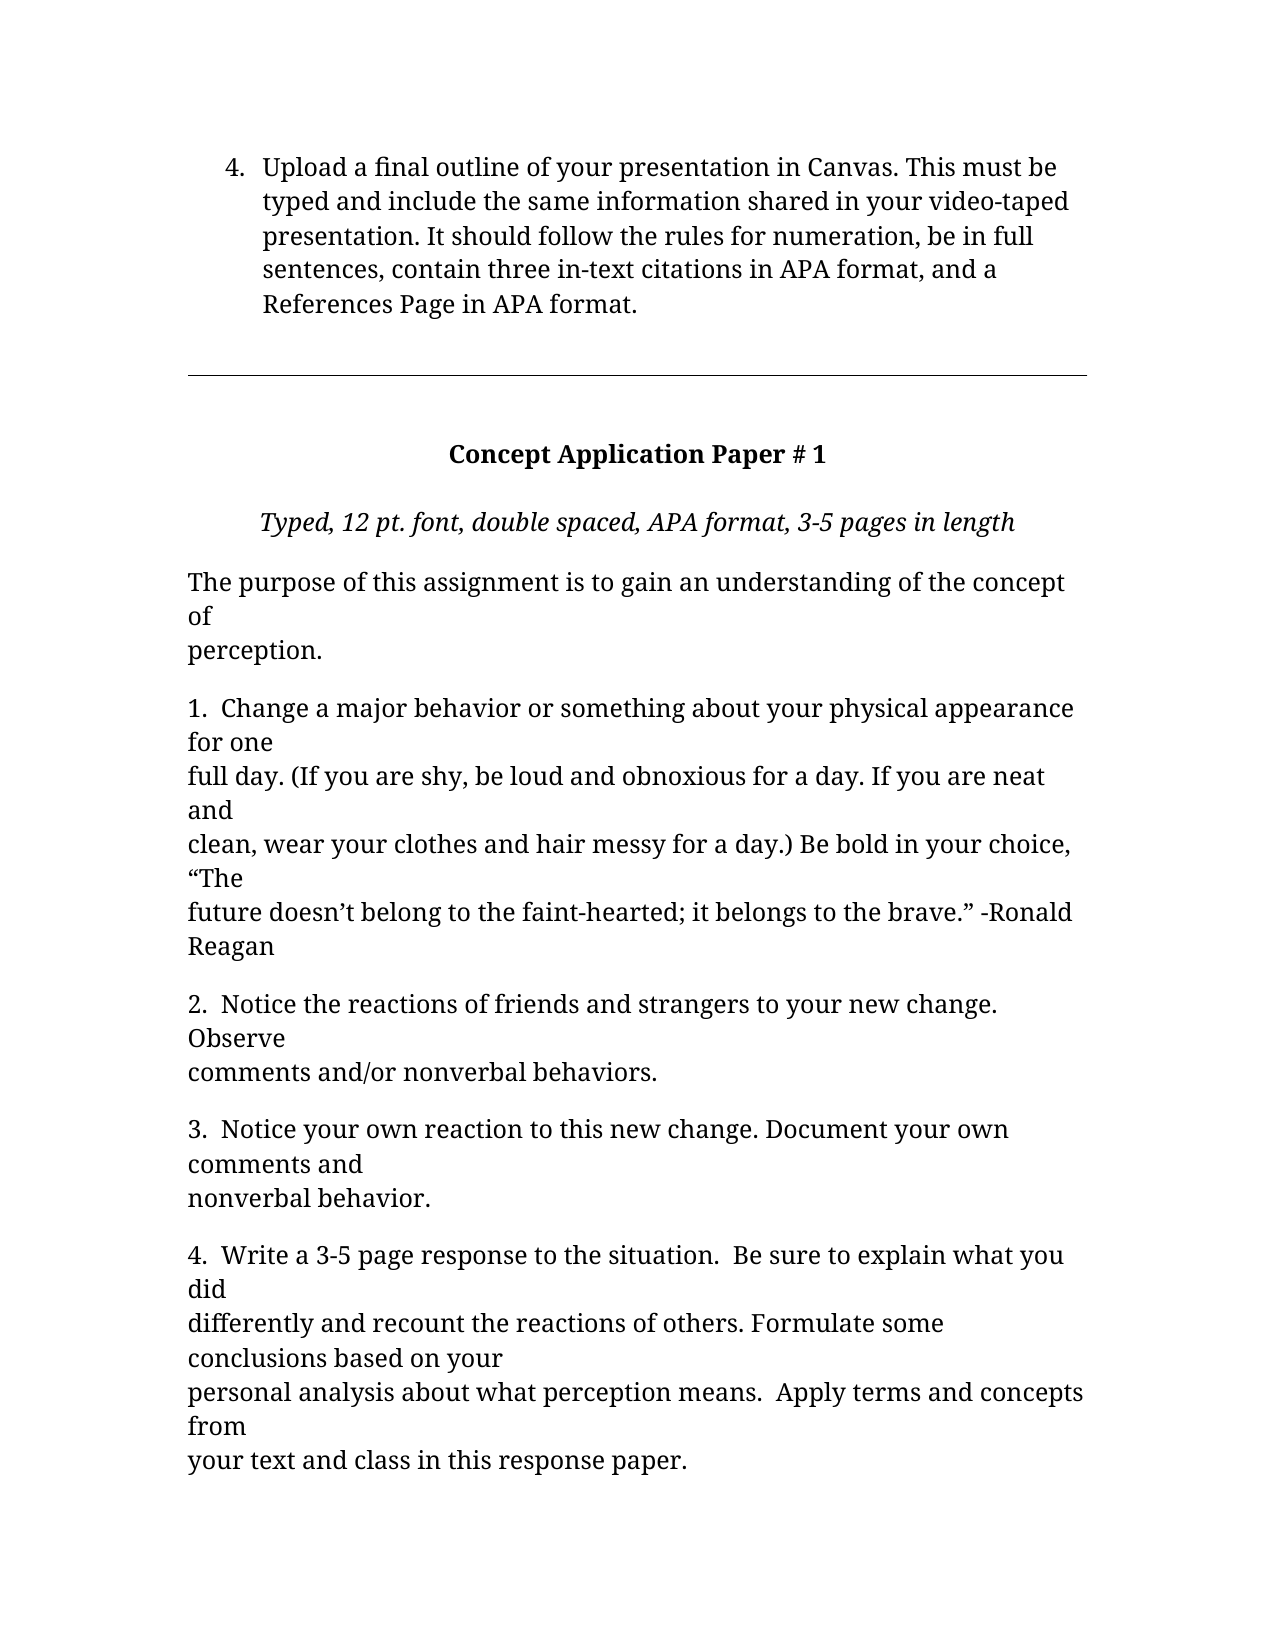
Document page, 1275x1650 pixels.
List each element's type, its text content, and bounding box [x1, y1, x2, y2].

text nonverbal behavior. [187, 1180, 1087, 1214]
text Reagan [187, 929, 1087, 963]
text your text and class in this response paper. [187, 1442, 1087, 1476]
text The purpose of this assignment is to gain an understanding of the concept of [187, 564, 1087, 632]
text perception. [187, 632, 1087, 667]
text 3. Notice your own reaction to this new change. Document your own comments and [187, 1112, 1087, 1180]
list Upload a final outline of your presentation in Canvas. This must be typed and include the same information shared in your video-taped presentation. It should follow the rules for numeration, be in full sentences, contain three in-text citations in APA format, and a References Page in APA format. [225, 150, 1087, 320]
text 2. Notice the reactions of friends and strangers to your new change. Observe [187, 986, 1087, 1054]
text differently and recount the reactions of others. Formulate some conclusions based on your [187, 1306, 1087, 1374]
text Concept Application Paper # 1 [187, 436, 1087, 470]
text Typed, 12 pt. font, double spaced, APA format, 3-5 pages in length [187, 504, 1087, 538]
text clean, wear your clothes and hair messy for a day.) Be bold in your choice, “The [187, 826, 1087, 894]
text personal analysis about what perception means. Apply terms and concepts from [187, 1374, 1087, 1442]
text comments and/or nonverbal behaviors. [187, 1054, 1087, 1088]
text future doesn’t belong to the faint-hearted; it belongs to the brave.” -Ronald [187, 894, 1087, 929]
text 4. Write a 3-5 page response to the situation. Be sure to explain what you did [187, 1238, 1087, 1306]
text full day. (If you are shy, be loud and obnoxious for a day. If you are neat and [187, 758, 1087, 826]
text 1. Change a major behavior or something about your physical appearance for one [187, 690, 1087, 758]
